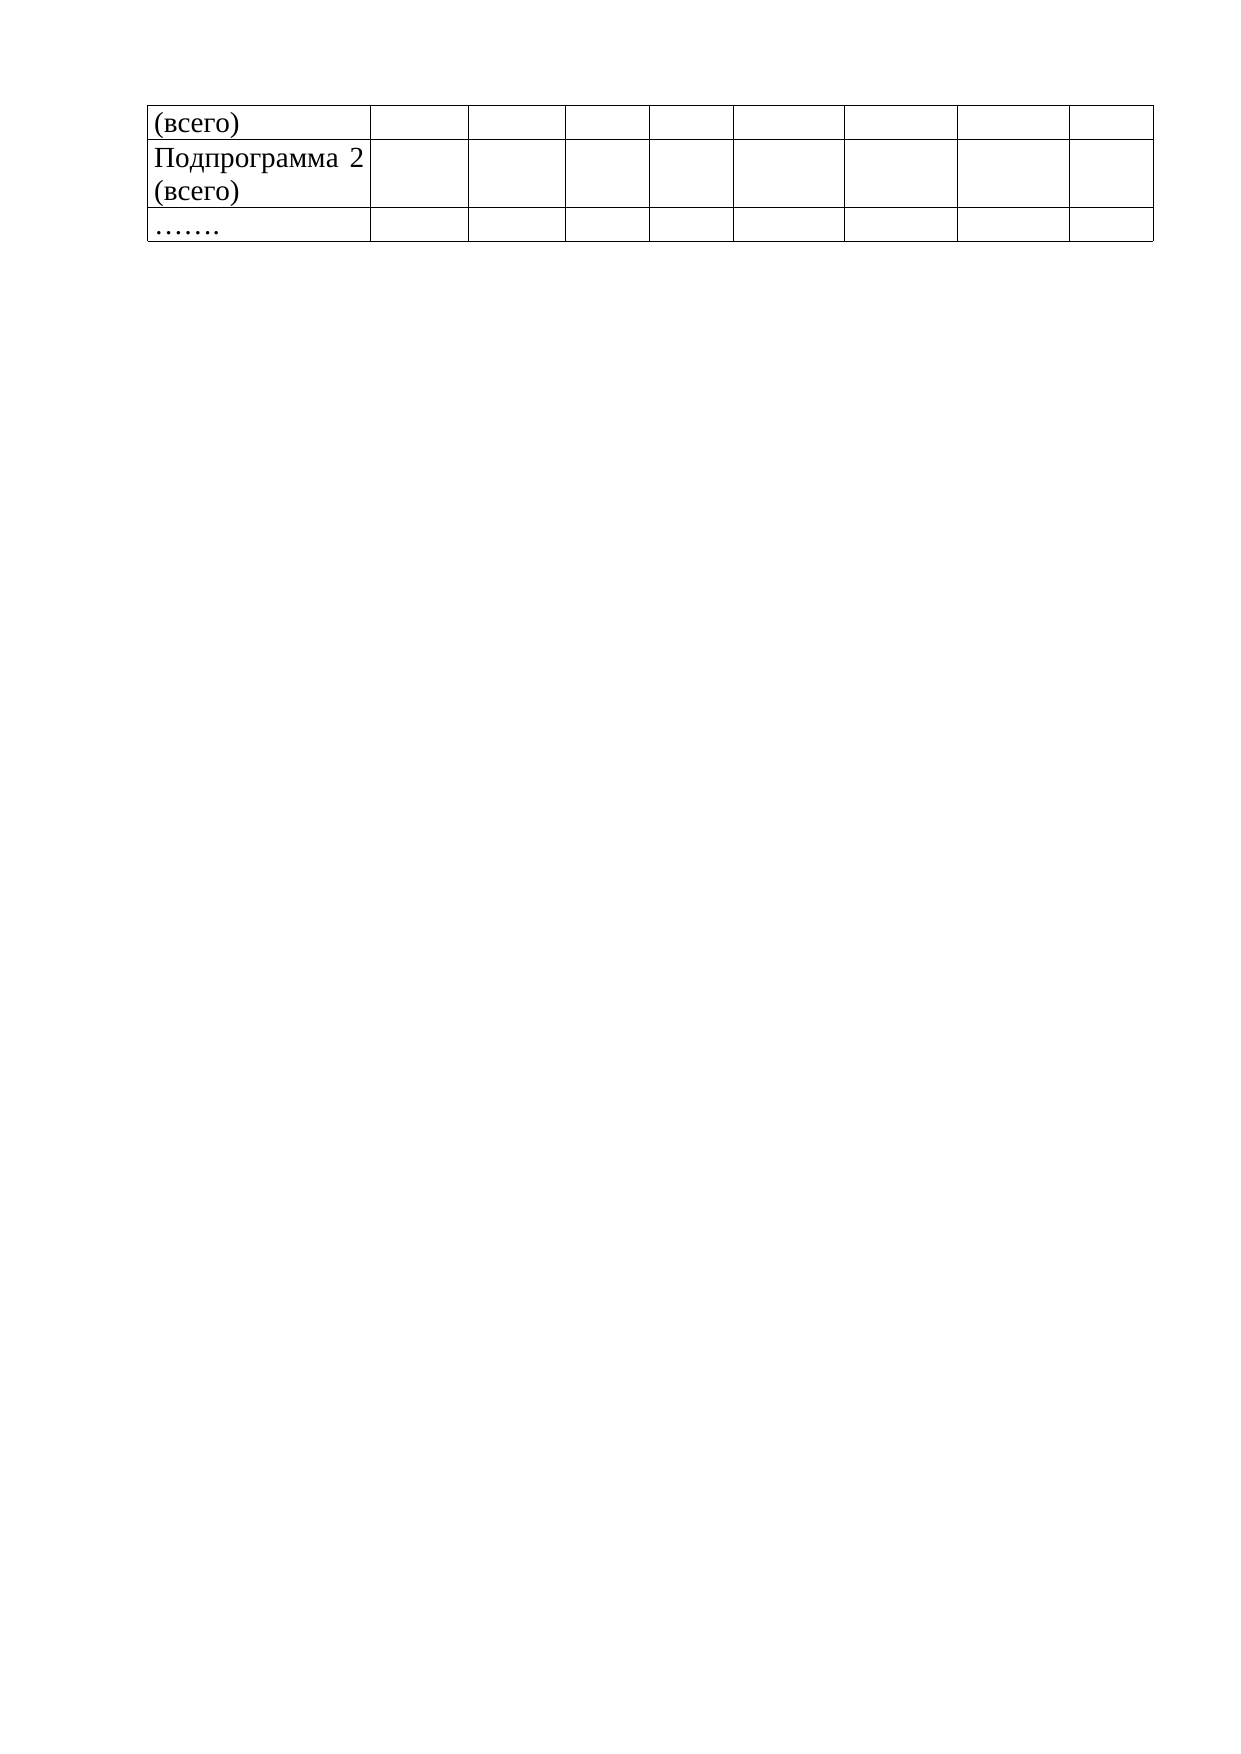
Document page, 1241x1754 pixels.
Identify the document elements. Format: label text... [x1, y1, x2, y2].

table_cell [1070, 208, 1153, 241]
table_cell [650, 106, 733, 139]
table_cell [1070, 106, 1153, 139]
table_cell [566, 106, 649, 139]
table_cell [734, 140, 844, 207]
table_cell [958, 140, 1069, 207]
table_cell [958, 106, 1069, 139]
table_cell [566, 208, 649, 241]
table_cell [734, 106, 844, 139]
table_cell ……. [148, 208, 370, 241]
table_cell [469, 140, 565, 207]
table_cell [469, 208, 565, 241]
table_cell [371, 208, 468, 241]
table_cell [845, 106, 957, 139]
table_cell [371, 140, 468, 207]
table_cell [469, 106, 565, 139]
table_cell [650, 140, 733, 207]
table_cell [1070, 140, 1153, 207]
table_cell [845, 140, 957, 207]
table_cell [371, 106, 468, 139]
table_cell [566, 140, 649, 207]
table_cell [650, 208, 733, 241]
table_cell [734, 208, 844, 241]
table_cell [958, 208, 1069, 241]
table_cell [845, 208, 957, 241]
table_cell Подпрограмма 2 (всего) [148, 140, 370, 207]
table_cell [148, 106, 370, 139]
